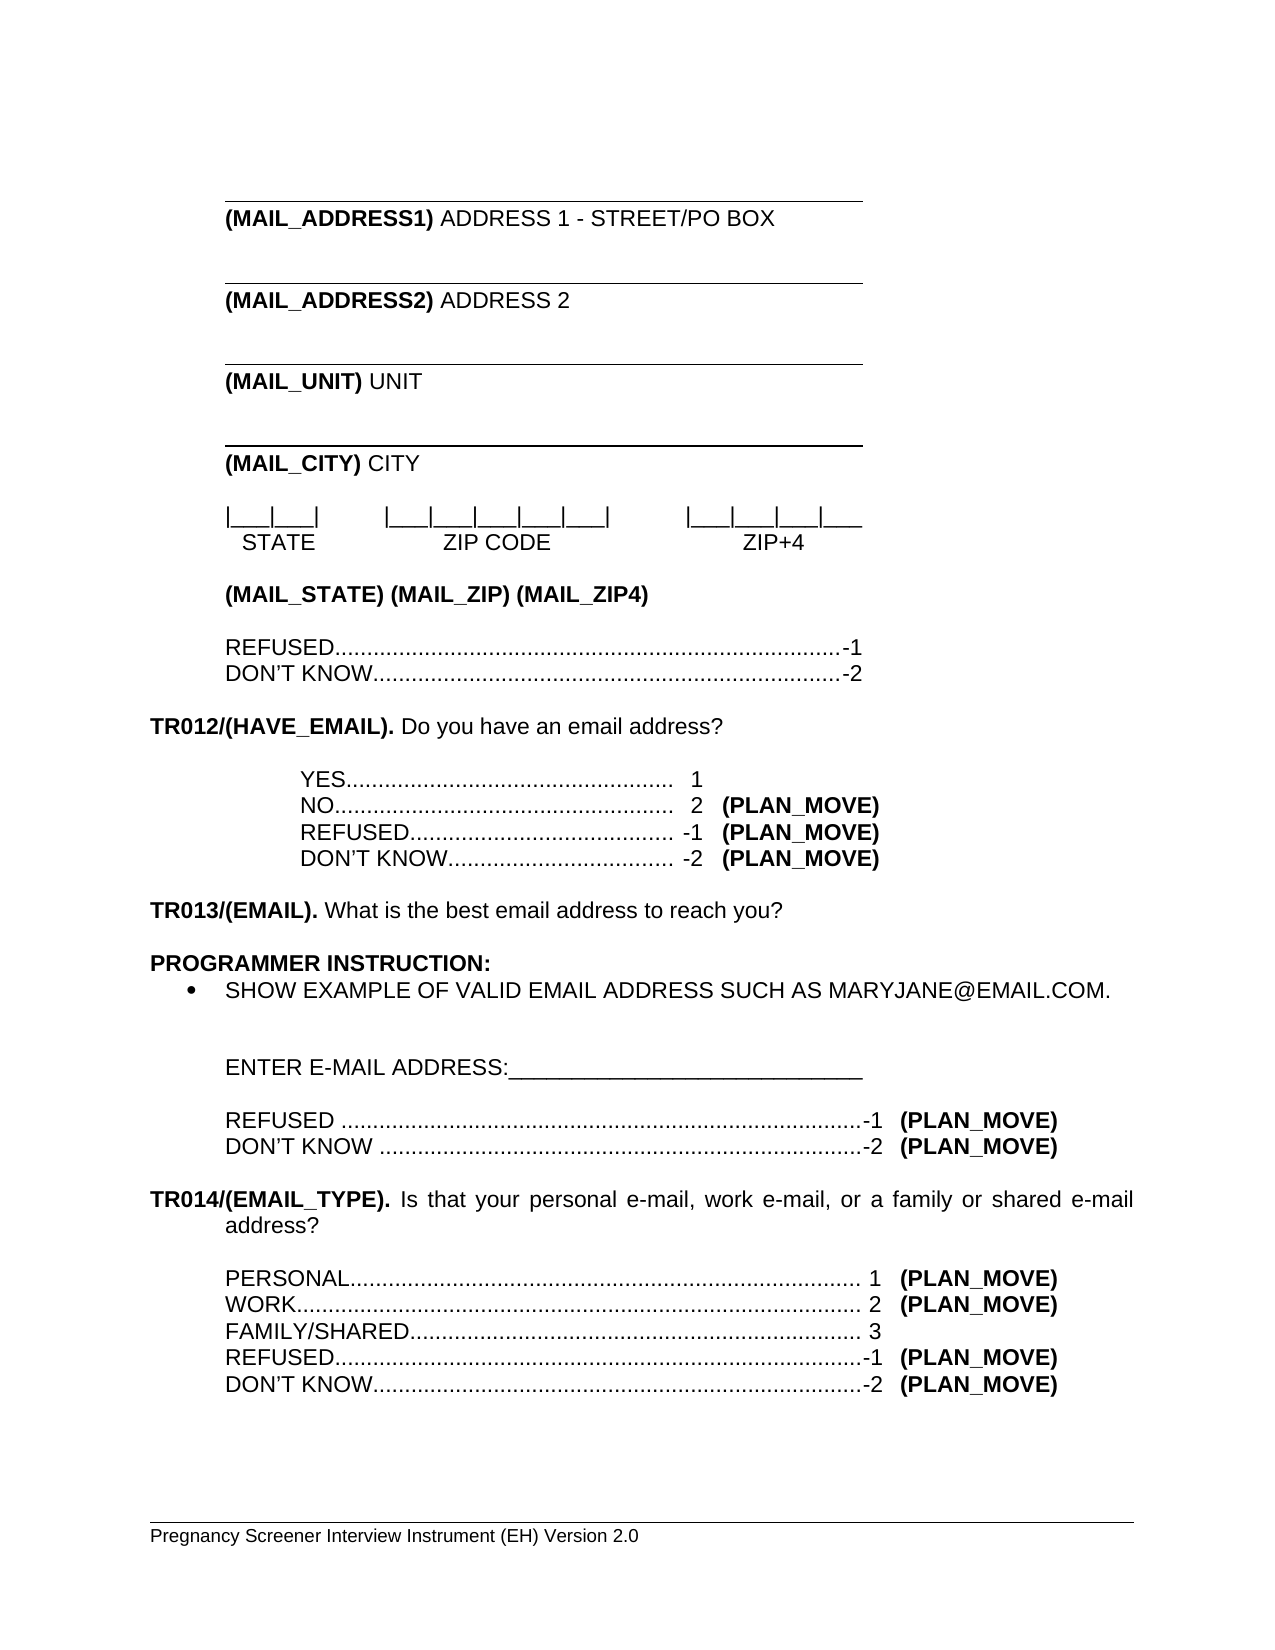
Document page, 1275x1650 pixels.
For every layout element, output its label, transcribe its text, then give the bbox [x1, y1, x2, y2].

text REFUSED -1 (PLAN_MOVE) [300, 818, 1134, 845]
text |___|___| |___|___|___|___|___| |___|___|___|___ [225, 502, 1134, 528]
text PROGRAMMER INSTRUCTION: [150, 950, 1134, 977]
text (MAIL_CITY) CITY [225, 449, 1134, 476]
text (MAIL_ADDRESS1) ADDRESS 1 - STREET/PO BOX [225, 205, 1134, 231]
text TR014/(EMAIL_TYPE). Is that your personal e-mail, work e-mail, or a family or shared e-mail address? [150, 1186, 1134, 1239]
text (MAIL_STATE) (MAIL_ZIP) (MAIL_ZIP4) [225, 581, 1134, 608]
text STATE ZIP CODE ZIP+4 [225, 528, 1134, 555]
text WORK 2 (PLAN_MOVE) [225, 1291, 815, 1318]
text ENTER E-MAIL ADDRESS: [225, 1054, 815, 1081]
text YES 1 [300, 766, 1134, 792]
text NO 2 (PLAN_MOVE) [300, 792, 1134, 818]
text ’T KNOW -2 (PLAN_MOVE) [225, 1371, 815, 1397]
text PERSONAL 1 (PLAN_MOVE) [225, 1265, 815, 1291]
text (MAIL_ADDRESS2) ADDRESS 2 [225, 287, 1134, 313]
text DON’T KNOW -2 (PLAN_MOVE) [300, 845, 1134, 871]
text TR012/(HAVE_EMAIL). Do you have an email address? [150, 713, 1134, 739]
text (MAIL_UNIT) UNIT [225, 368, 1134, 394]
text REFUSED -1 (PLAN_MOVE) [225, 1107, 815, 1133]
text SHOW EXAMPLE OF VALID EMAIL ADDRESS SUCH AS MARYJANE@EMAIL.COM. [187, 977, 1134, 1003]
text TR013/(EMAIL). What is the best email address to reach you? [150, 897, 1134, 924]
text REFUSED -1 (PLAN_MOVE) [225, 1344, 815, 1371]
text REFUSED -1 [225, 634, 815, 660]
text DON’T KNOW -2 (PLAN_MOVE) [225, 1133, 815, 1160]
text FAMILY/SHARED 3 [225, 1318, 815, 1344]
text ’T KNOW -2 [225, 660, 815, 687]
